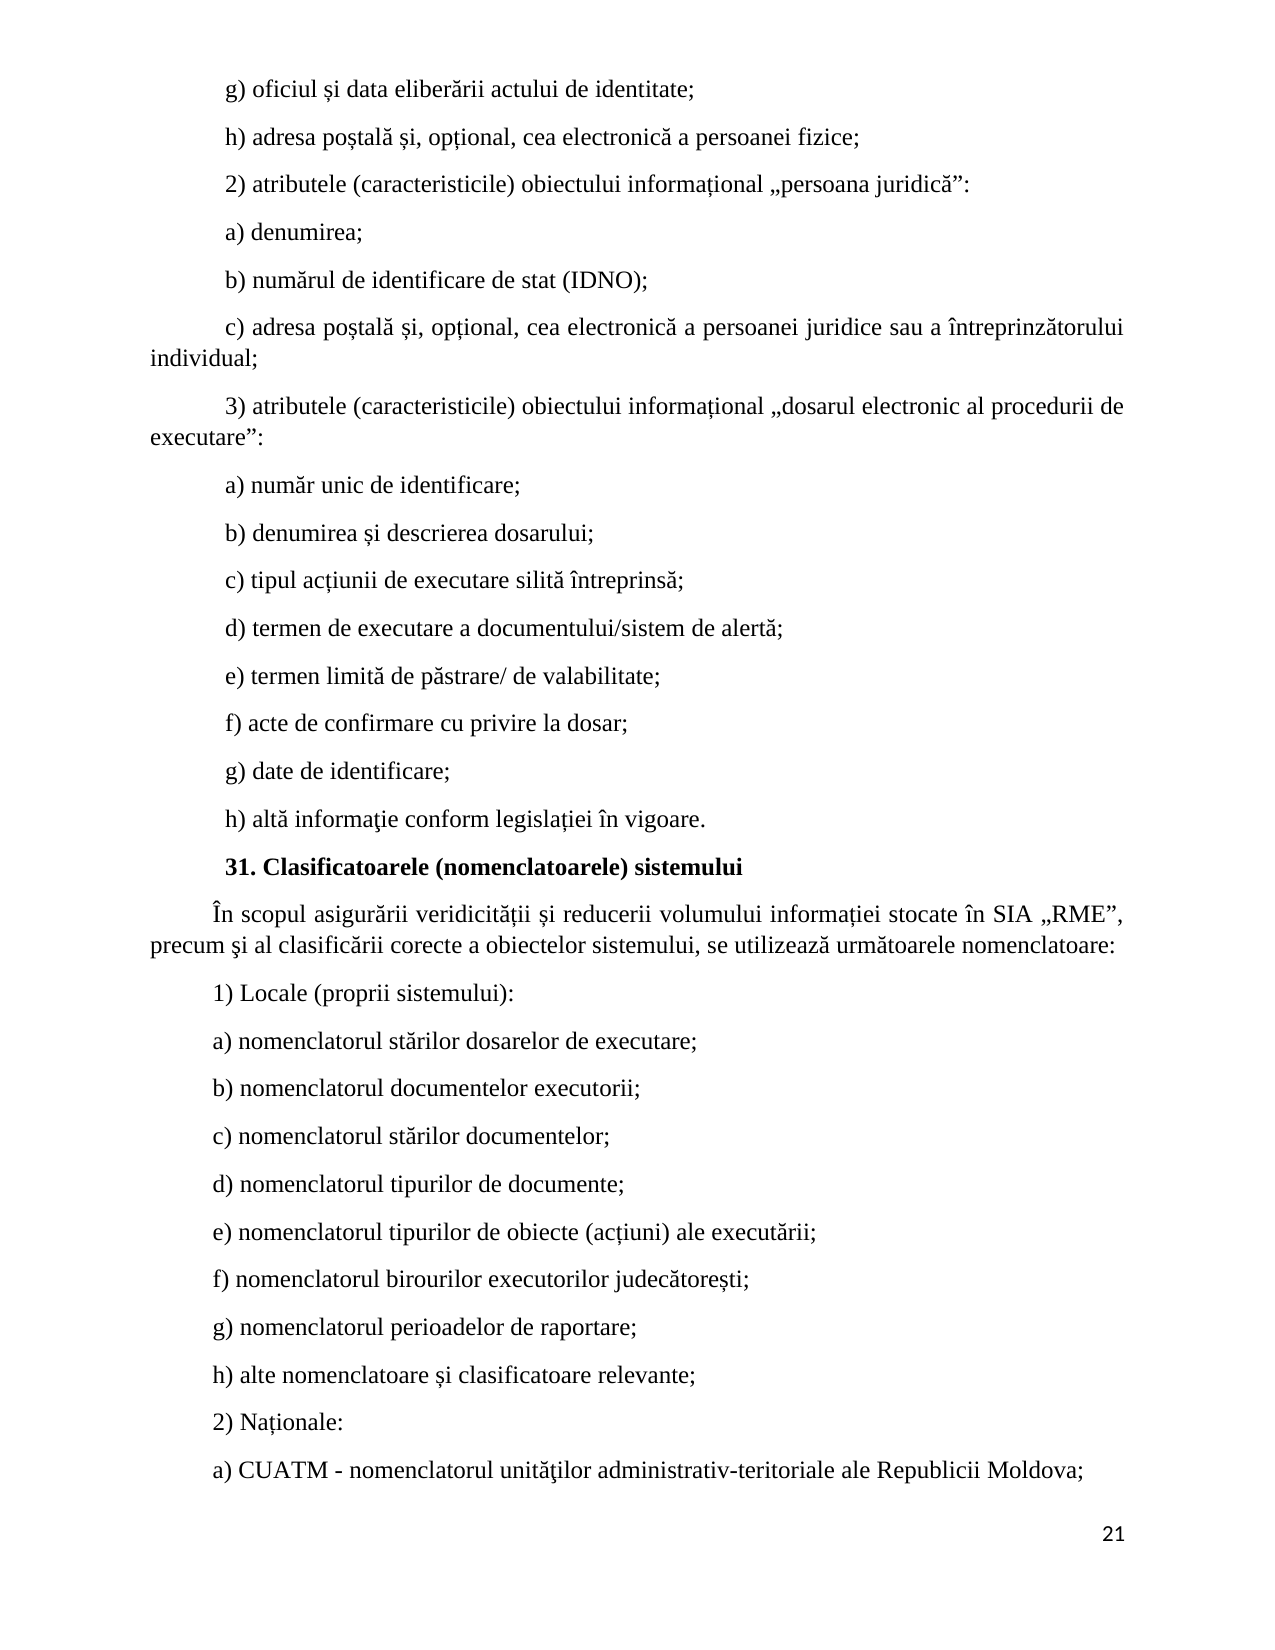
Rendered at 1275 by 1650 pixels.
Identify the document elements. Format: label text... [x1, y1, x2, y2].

text a) nomenclatorul stărilor dosarelor de executare; [150, 1026, 1125, 1054]
text b) denumirea și descrierea dosarului; [150, 518, 1125, 546]
text 2) atributele (caracteristicile) obiectului informațional „persoana juridică”: [150, 169, 1125, 198]
text d) termen de executare a documentului/sistem de alertă; [150, 613, 1125, 642]
text 1) Locale (proprii sistemului): [150, 978, 1125, 1007]
text e) nomenclatorul tipurilor de obiecte (acțiuni) ale executării; [150, 1217, 1125, 1245]
text b) nomenclatorul documentelor executorii; [150, 1073, 1125, 1102]
text g) nomenclatorul perioadelor de raportare; [150, 1312, 1125, 1341]
text c) adresa poștală și, opțional, cea electronică a persoanei juridice sau a întreprinzătorului individual; [150, 312, 1125, 372]
text d) nomenclatorul tipurilor de documente; [150, 1169, 1125, 1198]
text În scopul asigurării veridicității și reducerii volumului informației stocate în SIA „RME”, precum şi al clasificării corecte a obiectelor sistemului, se utilizează următoarele nomenclatoare: [150, 899, 1125, 959]
text f) acte de confirmare cu privire la dosar; [150, 708, 1125, 737]
text 3) atributele (caracteristicile) obiectului informațional „dosarul electronic al procedurii de executare”: [150, 391, 1125, 451]
text g) oficiul și data eliberării actului de identitate; [150, 74, 1125, 103]
text 2) Naționale: [150, 1407, 1125, 1436]
text a) număr unic de identificare; [150, 470, 1125, 499]
text e) termen limită de păstrare/ de valabilitate; [150, 661, 1125, 689]
text h) altă informaţie conform legislației în vigoare. [150, 804, 1125, 833]
text c) nomenclatorul stărilor documentelor; [150, 1121, 1125, 1150]
text a) denumirea; [150, 217, 1125, 246]
text h) alte nomenclatoare și clasificatoare relevante; [150, 1360, 1125, 1388]
text h) adresa poștală și, opțional, cea electronică a persoanei fizice; [150, 122, 1125, 150]
text g) date de identificare; [150, 756, 1125, 785]
text 31. Clasificatoarele (nomenclatoarele) sistemului [150, 852, 1125, 880]
text a) CUATM - nomenclatorul unităţilor administrativ-teritoriale ale Republicii Moldova; [150, 1455, 1125, 1484]
text f) nomenclatorul birourilor executorilor judecătorești; [150, 1264, 1125, 1293]
text c) tipul acțiunii de executare silită întreprinsă; [150, 565, 1125, 594]
text b) numărul de identificare de stat (IDNO); [150, 265, 1125, 293]
